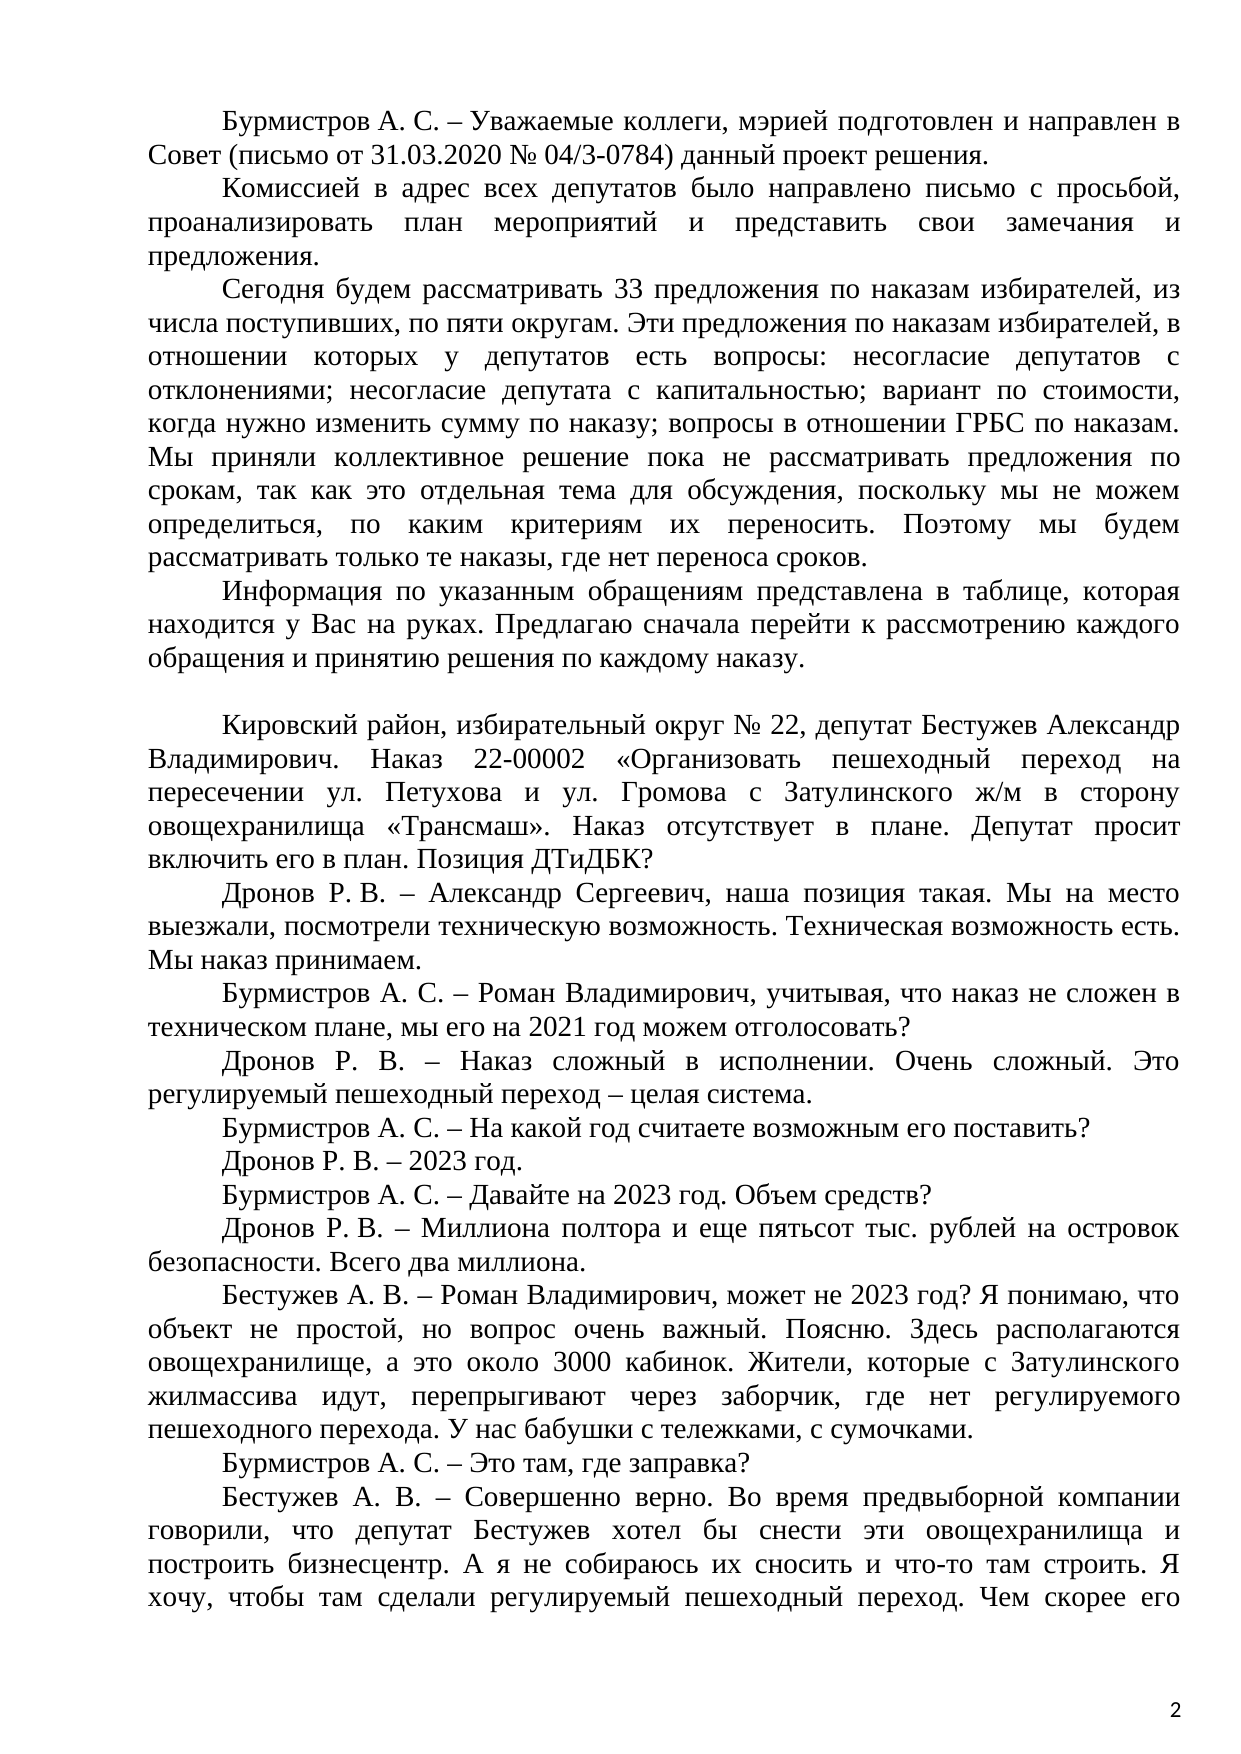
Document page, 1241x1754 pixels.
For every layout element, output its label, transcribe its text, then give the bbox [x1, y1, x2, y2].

text Комиссией в адрес всех депутатов было направлено письмо с просьбой, проанализировать план мероприятий и представить свои замечания и предложения. [148, 171, 1181, 271]
text Дронов Р. В. – Миллиона полтора и еще пятьсот тыс. рублей на островок безопасности. Всего два миллиона. [148, 1210, 1181, 1277]
text Бестужев А. В. – Роман Владимирович, может не 2023 год? Я понимаю, что объект не простой, но вопрос очень важный. Поясню. Здесь располагаются овощехранилище, а это около 3000 кабинок. Жители, которые с Затулинского жилмассива идут, перепрыгивают через заборчик, где нет регулируемого пешеходного перехода. У нас бабушки с тележками, с сумочками. [148, 1277, 1181, 1445]
text Информация по указанным обращениям представлена в таблице, которая находится у Вас на руках. Предлагаю сначала перейти к рассмотрению каждого обращения и принятию решения по каждому наказу. [148, 573, 1181, 674]
text Бурмистров А. С. – Давайте на 2023 год. Объем средств? [148, 1177, 1181, 1210]
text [148, 1479, 1181, 1613]
text Бурмистров А. С. – Роман Владимирович, учитывая, что наказ не сложен в техническом плане, мы его на 2021 год можем отголосовать? [148, 976, 1181, 1043]
text Сегодня будем рассматривать 33 предложения по наказам избирателей, из числа поступивших, по пяти округам. Эти предложения по наказам избирателей, в отношении которых у депутатов есть вопросы: несогласие депутатов с отклонениями; несогласие депутата с капитальностью; вариант по стоимости, когда нужно изменить сумму по наказу; вопросы в отношении ГРБС по наказам. Мы приняли коллективное решение пока не рассматривать предложения по срокам, так как это отдельная тема для обсуждения, поскольку мы не можем определиться, по каким критериям их переносить. Поэтому мы будем рассматривать только те наказы, где нет переноса сроков. [148, 271, 1181, 573]
text Бурмистров А. С. – На какой год считаете возможным его поставить? [148, 1110, 1181, 1143]
text Бурмистров А. С. – Уважаемые коллеги, мэрией подготовлен и направлен в Совет (письмо от 31.03.2020 № 04/3-0784) данный проект решения. [148, 103, 1181, 171]
text Кировский район, избирательный округ № 22, депутат Бестужев Александр Владимирович. Наказ 22-00002 «Организовать пешеходный переход на пересечении ул. Петухова и ул. Громова с Затулинского ж/м в сторону овощехранилища «Трансмаш». Наказ отсутствует в плане. Депутат просит включить его в план. Позиция ДТиДБК? [148, 707, 1181, 875]
text Дронов Р. В. – Александр Сергеевич, наша позиция такая. Мы на место выезжали, посмотрели техническую возможность. Техническая возможность есть. Мы наказ принимаем. [148, 875, 1181, 976]
text Бурмистров А. С. – Это там, где заправка? [148, 1445, 1181, 1479]
text Дронов Р. В. – Наказ сложный в исполнении. Очень сложный. Это регулируемый пешеходный переход – целая система. [148, 1043, 1181, 1110]
text Дронов Р. В. – 2023 год. [148, 1143, 1181, 1177]
